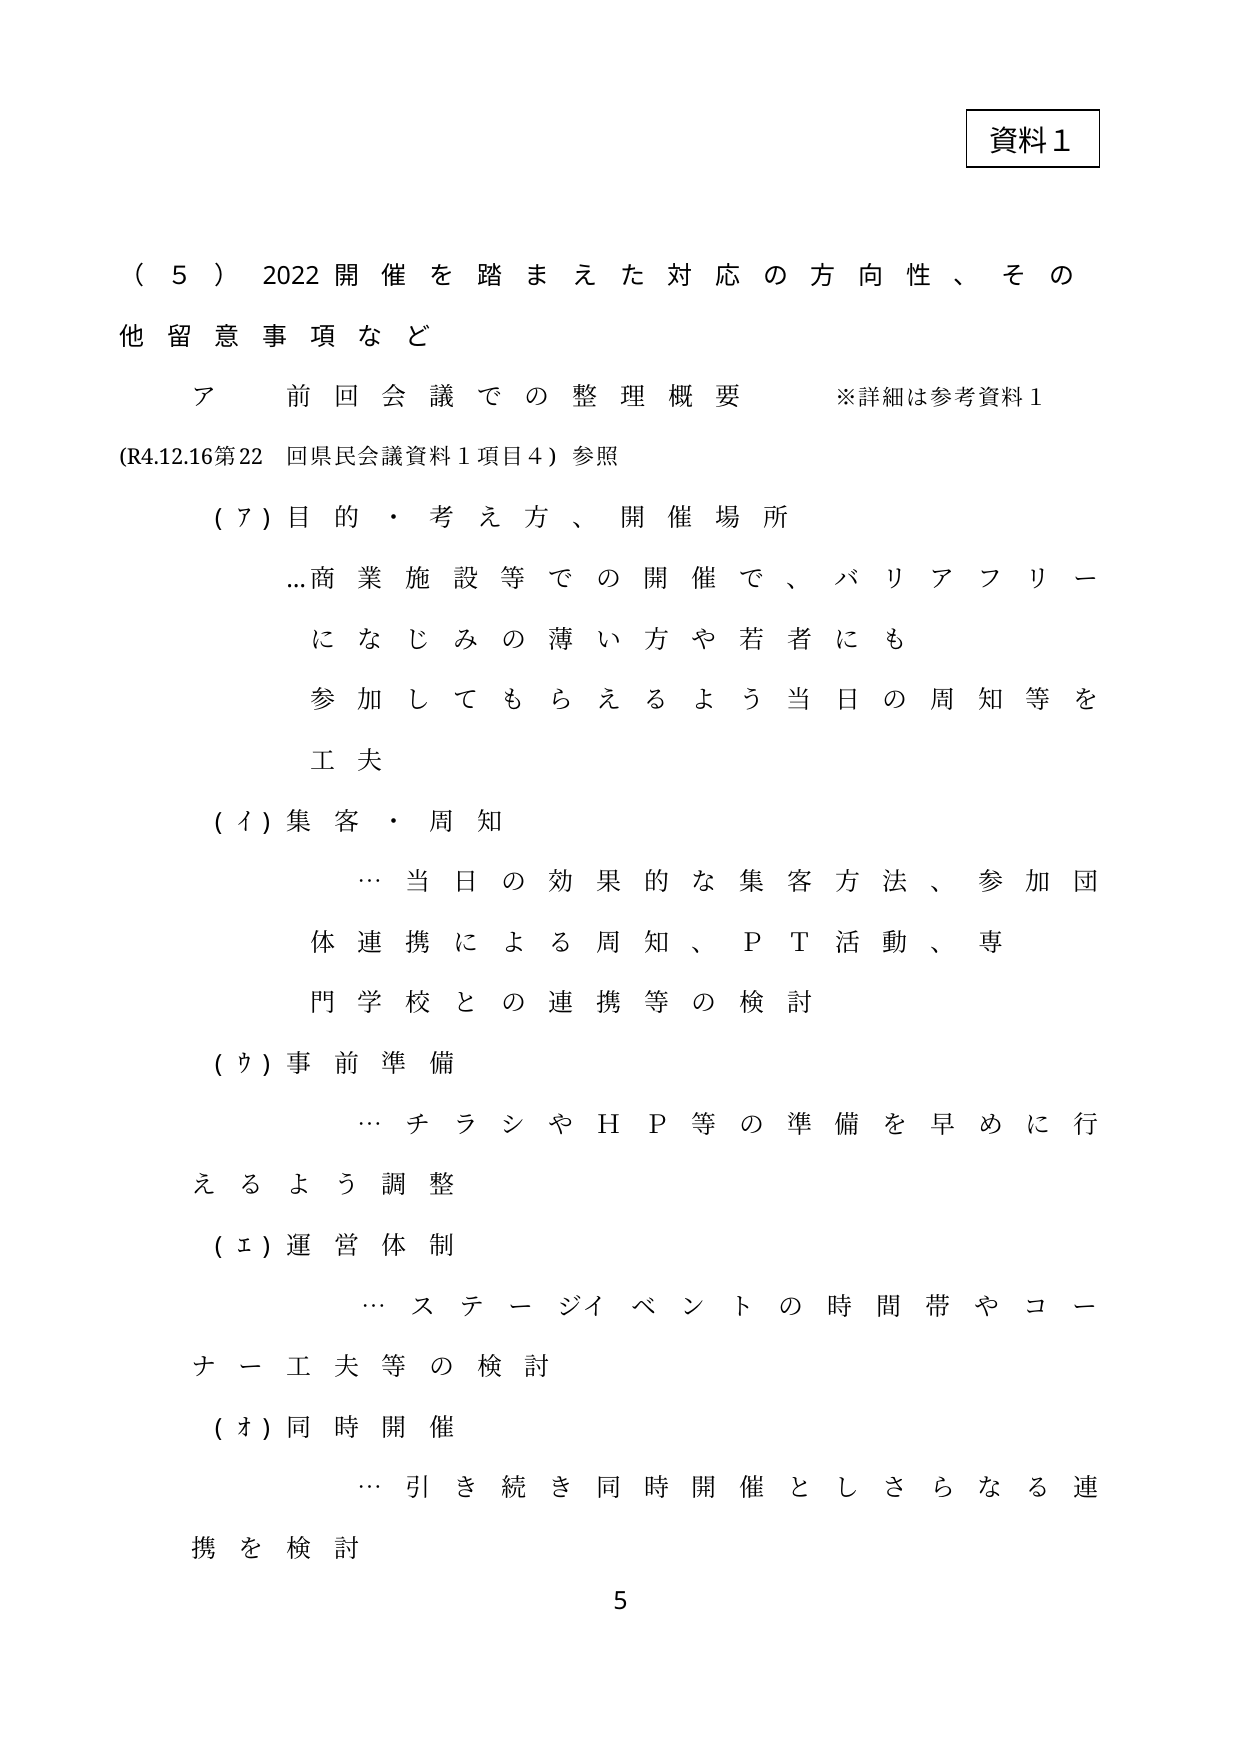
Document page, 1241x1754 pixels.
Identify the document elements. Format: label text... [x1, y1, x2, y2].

text …チラシやＨＰ等の準備を早めに行えるよう調整 [167, 1092, 1121, 1213]
text 門学校との連携等の検討 [286, 971, 1121, 1031]
text …引き続き同時開催としさらなる連携を検討 [167, 1456, 1121, 1577]
text ア 前回会議での整理概要 ※詳細は参考資料１(R4.12.16第22回県民会議資料１項目４)参照 [119, 364, 1121, 486]
text （５）2022開催を踏まえた対応の方向性、その他留意事項など [119, 243, 1121, 364]
text …商業施設等での開催で、バリアフリーになじみの薄い方や若者にも [263, 546, 1121, 668]
text (ｲ) 集客・周知 [119, 789, 1121, 849]
text (ｱ) 目的・考え方、開催場所 [119, 486, 1121, 546]
text (ｴ) 運営体制 [119, 1213, 1121, 1274]
text (ｳ) 事前準備 [119, 1031, 1121, 1092]
text …当日の効果的な集客方法、参加団体連携による周知、ＰＴ活動、専 [191, 849, 1121, 971]
text …ステージイベントの時間帯やコーナー工夫等の検討 [167, 1274, 1121, 1395]
text 参加してもらえるよう当日の周知等を工夫 [286, 668, 1121, 789]
text (ｵ) 同時開催 [119, 1395, 1121, 1456]
